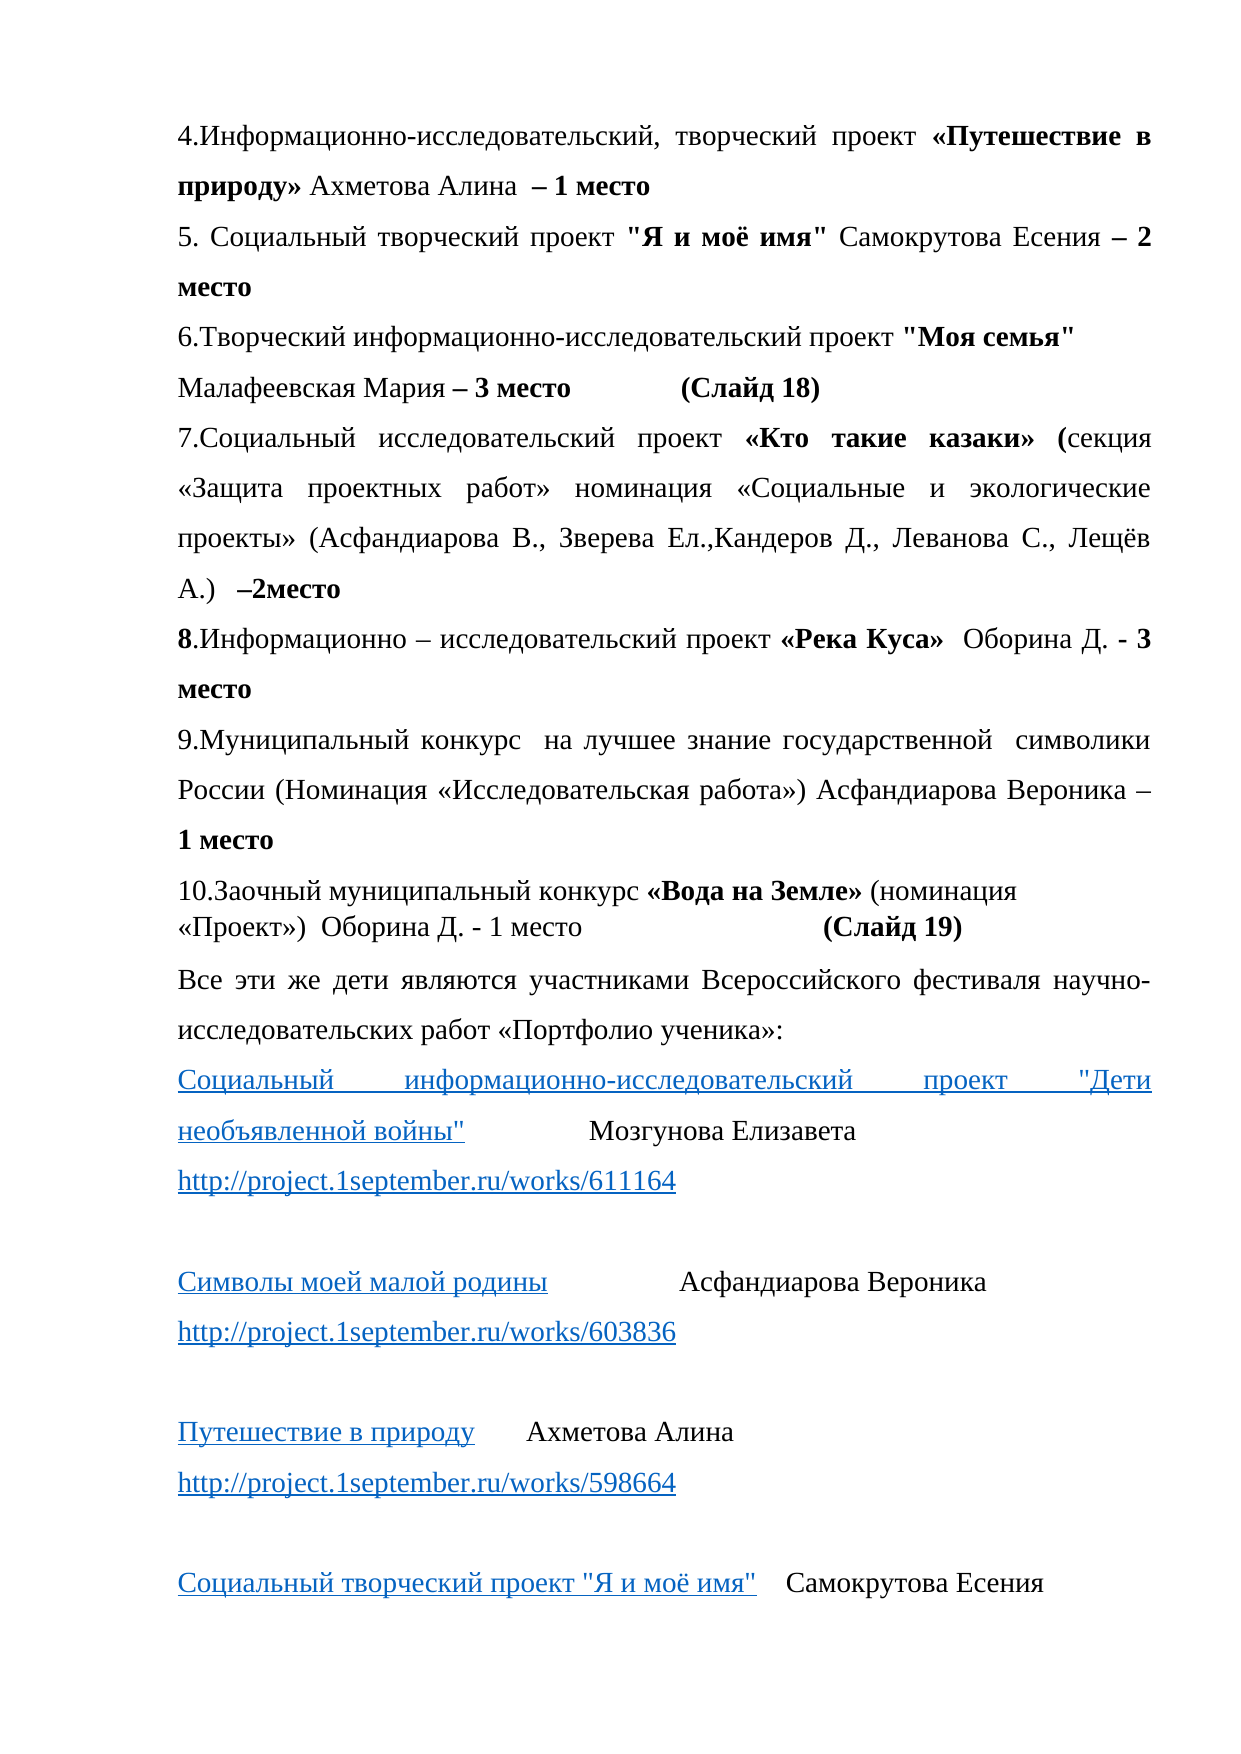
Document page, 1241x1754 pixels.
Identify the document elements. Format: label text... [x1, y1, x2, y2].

text 10.Заочный муниципальный конкурс «Вода на Земле» (номинация «Проект») Оборина Д. - 1 место (Слайд 19) [177, 873, 1152, 942]
text http://project.1september.ru/works/603836 [177, 1314, 1152, 1347]
text Социальный информационно-исследовательский проект "Дети необъявленной войны" Мозгунова Елизавета [177, 1062, 1152, 1091]
text 9.Муниципальный конкурс на лучшее знание государственной символики России (Номинация «Исследовательская работа») Асфандиарова Вероника – 1 место [177, 722, 1152, 856]
text 4.Информационно-исследовательский, творческий проект «Путешествие в природу» Ахметова Алина – 1 место [177, 118, 1152, 202]
text 7.Социальный исследовательский проект «Кто такие казаки» (секция «Защита проектных работ» номинация «Социальные и экологические проекты» (Асфандиарова В., Зверева Ел.,Кандеров Д., Леванова С., Лещёв А.) –2место [177, 420, 1152, 604]
text 5. Социальный творческий проект "Я и моё имя" Самокрутова Есения – 2 место [177, 219, 1152, 303]
text Социальный информационно-исследовательский проект "Дети необъявленной войны" Мозгунова Елизавета [177, 1092, 1152, 1146]
text http://project.1september.ru/works/611164 [177, 1163, 1152, 1197]
text http://project.1september.ru/works/598664 [177, 1465, 1152, 1498]
text Социальный творческий проект "Я и моё имя" Самокрутова Есения [177, 1566, 1152, 1599]
text Все эти же дети являются участниками Всероссийского фестиваля научно-исследовательских работ «Портфолио ученика»: [177, 962, 1152, 1046]
text 6.Творческий информационно-исследовательский проект "Моя семья" [177, 319, 1152, 353]
text Малафеевская Мария – 3 место (Слайд 18) [177, 370, 1152, 403]
text Путешествие в природу Ахметова Алина [177, 1414, 1152, 1448]
text Символы моей малой родины Асфандиарова Вероника [177, 1264, 1152, 1297]
text 8.Информационно – исследовательский проект «Река Куса» Оборина Д. - 3 место [177, 621, 1152, 705]
